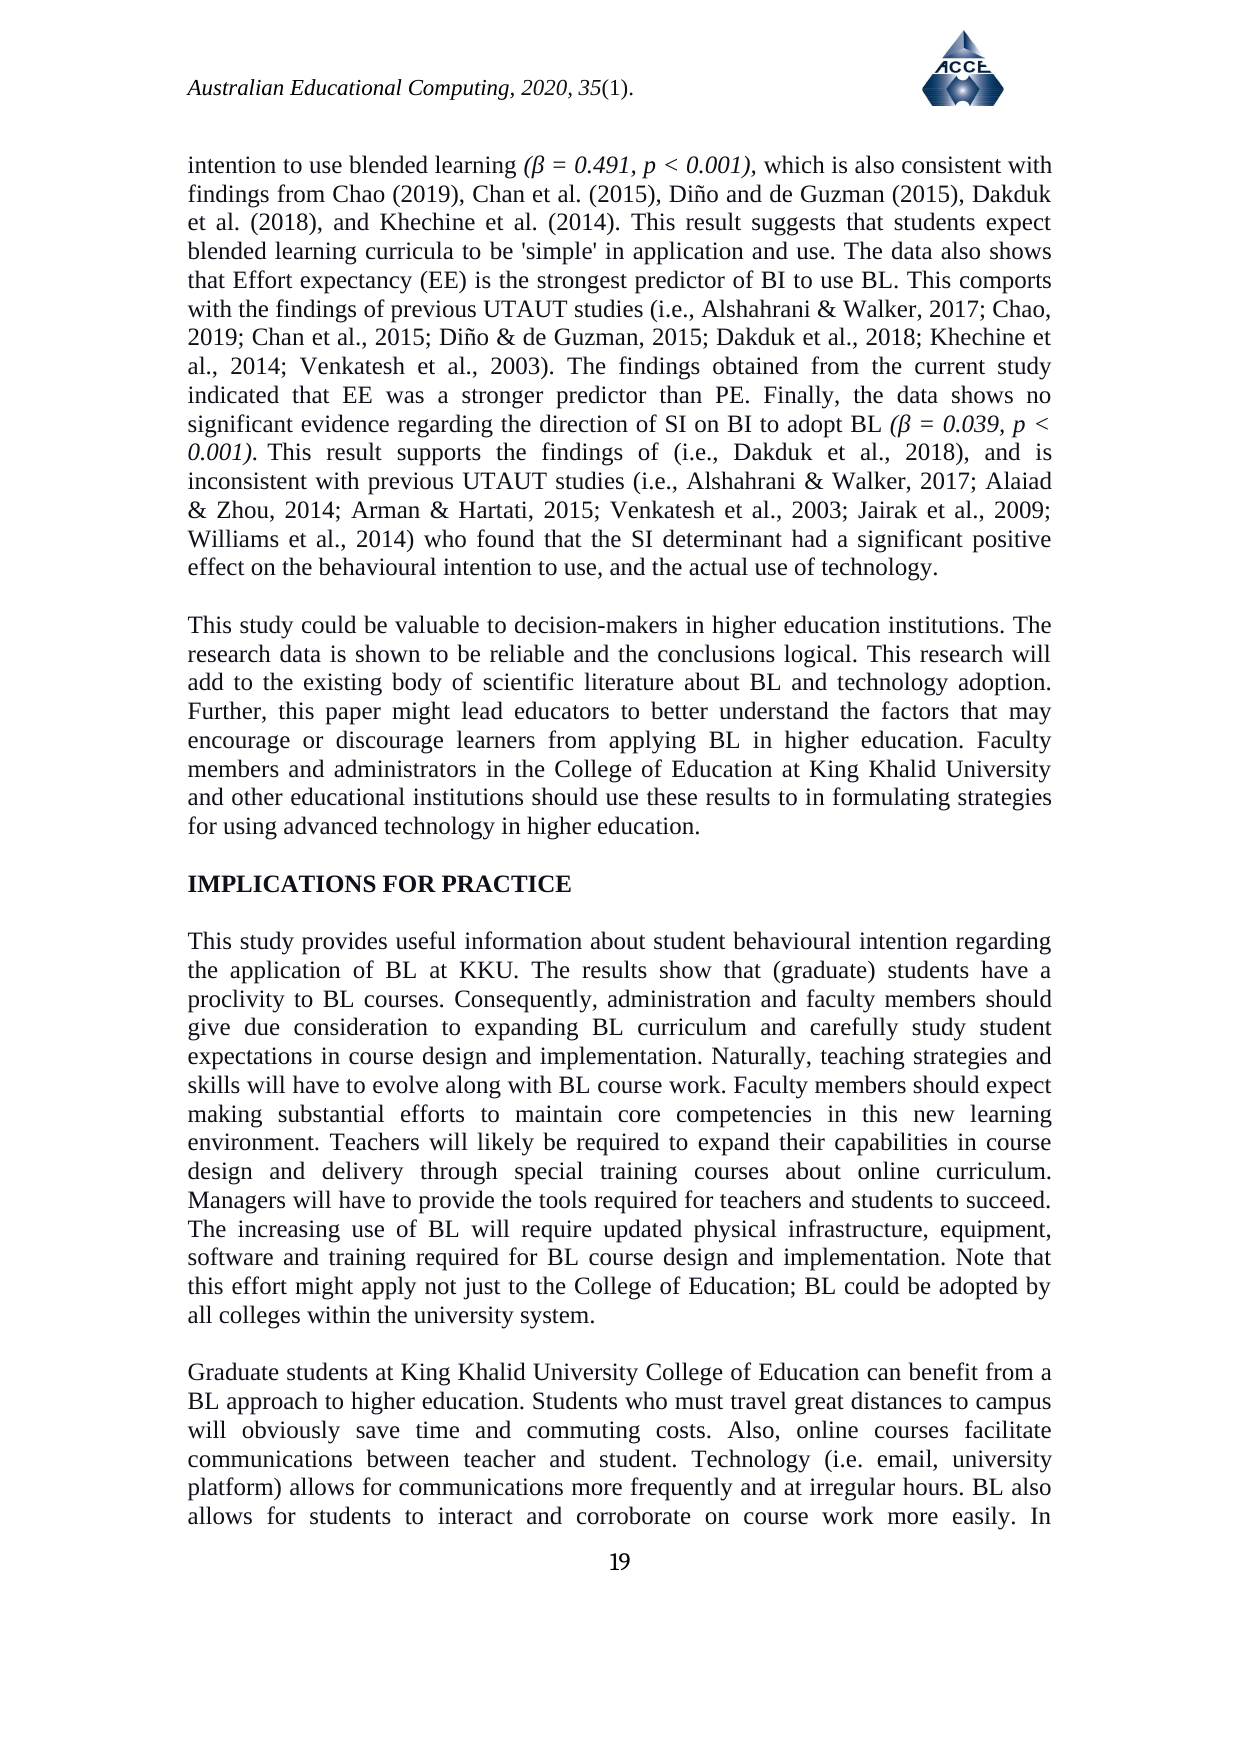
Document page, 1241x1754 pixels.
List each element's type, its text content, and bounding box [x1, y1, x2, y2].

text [187, 150, 1053, 581]
text IMPLICATIONS FOR PRACTICE [187, 869, 1053, 897]
text This study could be valuable to decision-makers in higher education institutions. The research data is shown to be reliable and the conclusions logical. This research will add to the existing body of scientific literature about BL and technology adoption. Further, this paper might lead educators to better understand the factors that may encourage or discourage learners from applying BL in higher education. Faculty members and administrators in the College of Education at King Khalid University and other educational institutions should use these results to in formulating strategies for using advanced technology in higher education. [187, 610, 1053, 840]
picture [922, 30, 1004, 106]
text This study provides useful information about student behavioural intention regarding the application of BL at KKU. The results show that (graduate) students have a proclivity to BL courses. Consequently, administration and faculty members should give due consideration to expanding BL curriculum and carefully study student expectations in course design and implementation. Naturally, teaching strategies and skills will have to evolve along with BL course work. Faculty members should expect making substantial efforts to maintain core competencies in this new learning environment. Teachers will likely be required to expand their capabilities in course design and delivery through special training courses about online curriculum. Managers will have to provide the tools required for teachers and students to succeed. The increasing use of BL will require updated physical infrastructure, equipment, software and training required for BL course design and implementation. Note that this effort might apply not just to the College of Education; BL could be adopted by all colleges within the university system. [187, 926, 1053, 1329]
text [187, 1357, 1053, 1530]
